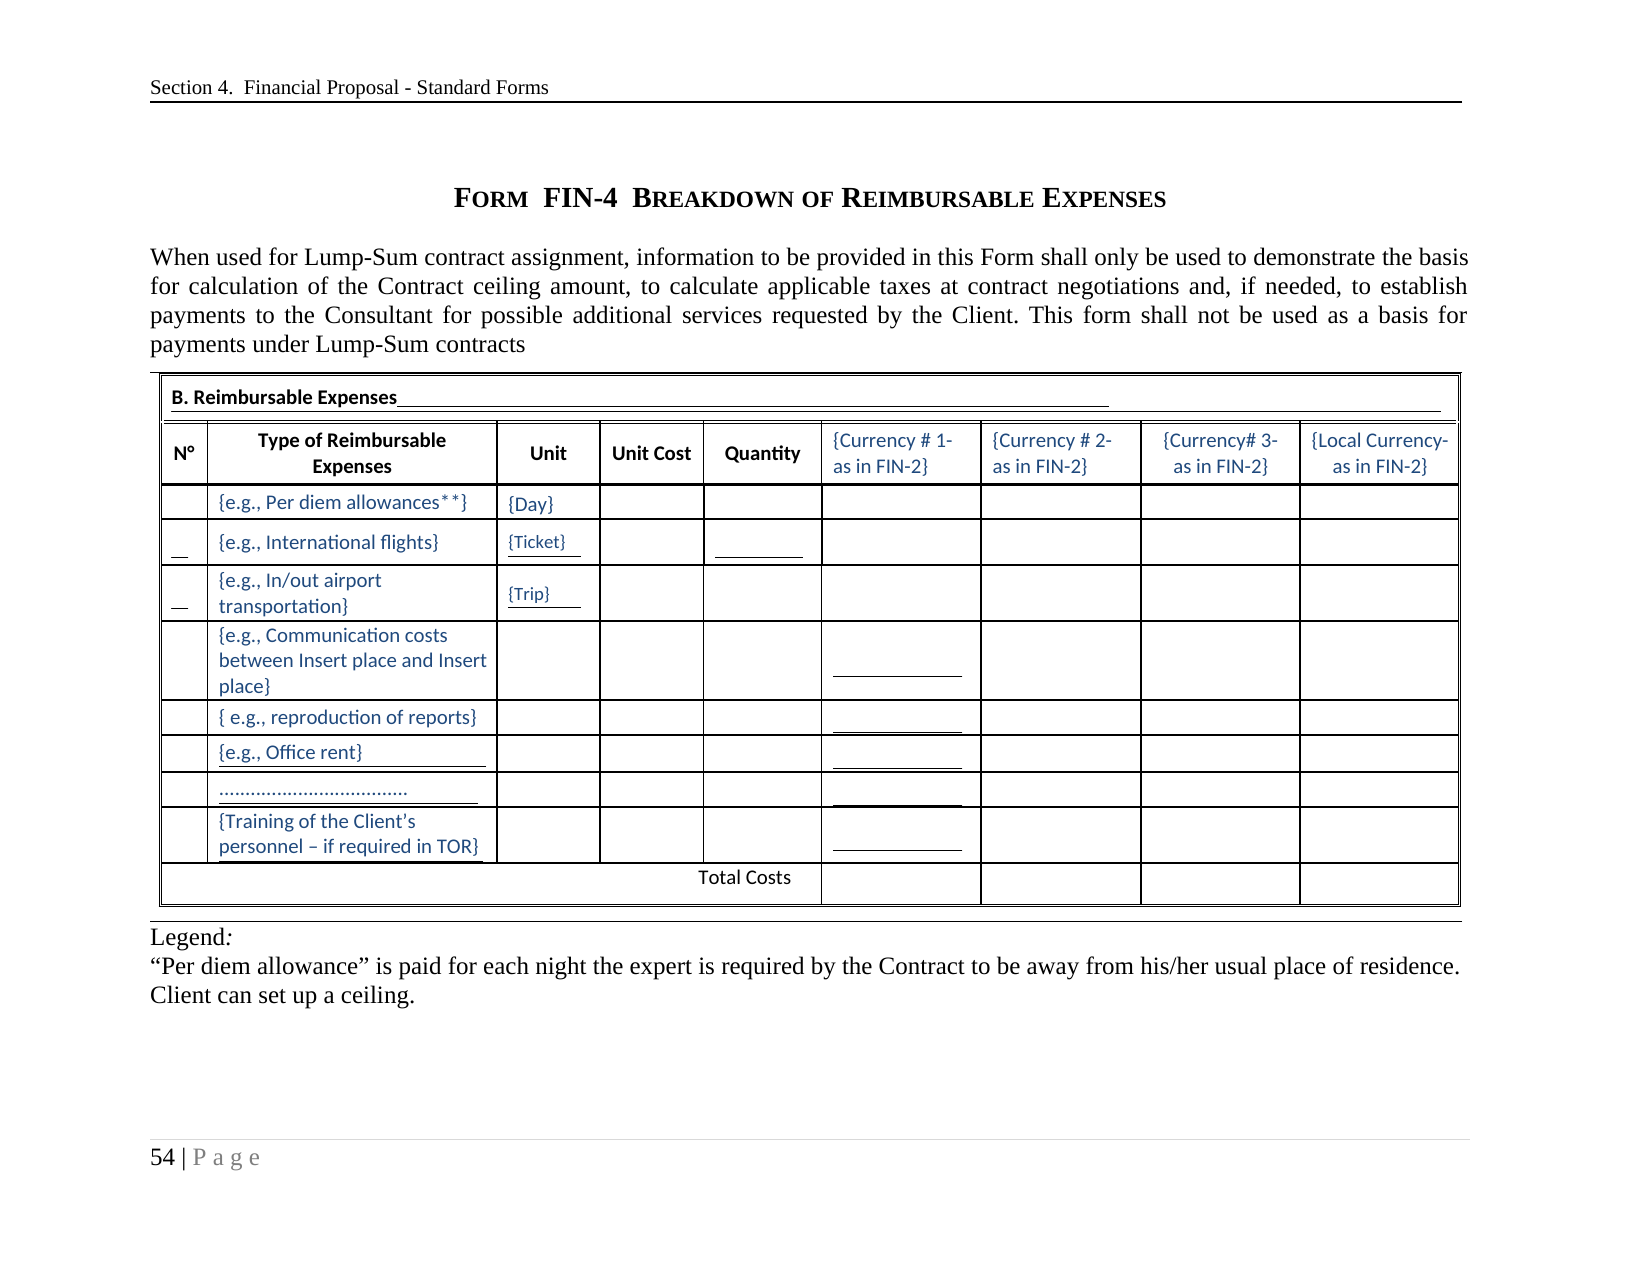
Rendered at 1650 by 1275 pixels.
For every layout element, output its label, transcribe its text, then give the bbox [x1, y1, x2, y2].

table_cell [1142, 864, 1299, 903]
table_cell [1142, 566, 1299, 620]
table_cell {e.g., In/out airport transportation} [208, 566, 496, 620]
table_cell Type of Reimbursable Expenses [208, 424, 496, 483]
table_cell [498, 701, 599, 734]
table_cell [601, 736, 703, 771]
table_cell [982, 520, 1140, 564]
table_cell [1301, 701, 1458, 734]
text When used for Lump-Sum contract assignment, information to be provided in this Form shall only be used to demonstrate the basis for calculation of the Contract ceiling amount, to calculate applicable taxes at contract negotiations and, if needed, to establish payments to the Consultant for possible additional services requested by the Client. This form shall not be used as a basis for payments under Lump-Sum contracts [150, 242, 1470, 357]
table_cell [704, 808, 821, 862]
text “Per diem allowance” is paid for each night the expert is required by the Contract to be away from his/her usual place of residence. Client can set up a ceiling. [150, 951, 1470, 1008]
table_cell [162, 773, 207, 806]
table_cell {Currency # 1- as in FIN-2} [822, 424, 980, 483]
table_cell [822, 701, 980, 734]
table_cell [1142, 736, 1299, 771]
table_cell [1142, 622, 1299, 698]
table_cell [822, 566, 980, 620]
table_cell [1301, 736, 1458, 771]
table_cell [982, 566, 1140, 620]
table_cell {Training of the Client’s personnel – if required in TOR} [208, 808, 496, 862]
table_cell [704, 773, 821, 806]
table_cell [704, 566, 821, 620]
table_cell [982, 773, 1140, 806]
table_cell [1301, 566, 1458, 620]
table_cell [1301, 520, 1458, 564]
table_cell [822, 622, 980, 698]
table_cell [162, 486, 207, 518]
table_cell [1142, 773, 1299, 806]
table_cell Unit Cost [601, 424, 703, 483]
table_cell [982, 864, 1140, 903]
table_cell {e.g., Per diem allowances**} [208, 486, 496, 518]
table_cell [498, 622, 599, 698]
table_cell [705, 520, 821, 564]
table_cell [1142, 520, 1299, 564]
table_cell [1301, 864, 1458, 903]
table_cell {e.g., International flights} [208, 520, 496, 564]
table_cell [982, 622, 1140, 698]
table_cell [1142, 701, 1299, 734]
table_cell Quantity [704, 424, 821, 483]
table_cell [704, 736, 821, 771]
table_cell [982, 736, 1140, 771]
table_cell [601, 773, 703, 806]
table_cell [823, 486, 980, 518]
table_cell {Day} [498, 486, 599, 518]
table_cell [822, 864, 980, 903]
table_cell [1142, 486, 1299, 518]
table_cell [162, 566, 207, 620]
table_cell Unit [498, 424, 599, 483]
table_cell [982, 701, 1140, 734]
table_cell [601, 622, 703, 698]
table_cell [1142, 808, 1299, 862]
table_cell [1301, 773, 1458, 806]
table_cell [601, 808, 703, 862]
table_cell {e.g., Office rent} [208, 736, 496, 771]
table_cell [982, 486, 1140, 518]
table_cell [1301, 486, 1458, 518]
table_cell [601, 566, 703, 620]
table_cell {Local Currency- as in FIN-2} [1301, 420, 1460, 483]
table_cell [162, 701, 207, 734]
table_cell [822, 808, 980, 862]
table_cell N° [160, 420, 207, 483]
table_cell [822, 736, 980, 771]
table_cell [601, 486, 703, 518]
table_cell [1301, 808, 1458, 862]
table_cell [704, 701, 821, 734]
table_cell [498, 773, 599, 806]
table_cell [601, 701, 703, 734]
table_cell [705, 486, 821, 518]
table_cell [162, 520, 207, 564]
table_header B. Reimbursable Expenses [162, 376, 1458, 420]
table_cell [162, 622, 207, 698]
table_cell {Ticket} [498, 520, 599, 564]
table_cell [498, 736, 599, 771]
table_cell [1301, 622, 1458, 698]
text Legend: [150, 922, 1470, 951]
table_cell {Trip} [498, 566, 599, 620]
table_cell { e.g., reproduction of reports} [208, 701, 496, 734]
table_cell [704, 622, 821, 698]
table_cell [823, 520, 980, 564]
table_cell [601, 520, 703, 564]
table_cell [162, 808, 207, 862]
table_cell Total Costs [162, 864, 821, 903]
table_cell {Currency# 3- as in FIN-2} [1142, 424, 1299, 483]
table_cell .................................... [208, 773, 496, 806]
table_cell {e.g., Communication costs between Insert place and Insert place} [208, 622, 496, 698]
table_cell [498, 808, 599, 862]
table_cell [822, 773, 980, 806]
table_cell {Currency # 2- as in FIN-2} [982, 424, 1140, 483]
table_cell [162, 736, 207, 771]
table_cell [982, 808, 1140, 862]
text Form FIN-4 Breakdown of Reimbursable Expenses [150, 180, 1470, 214]
